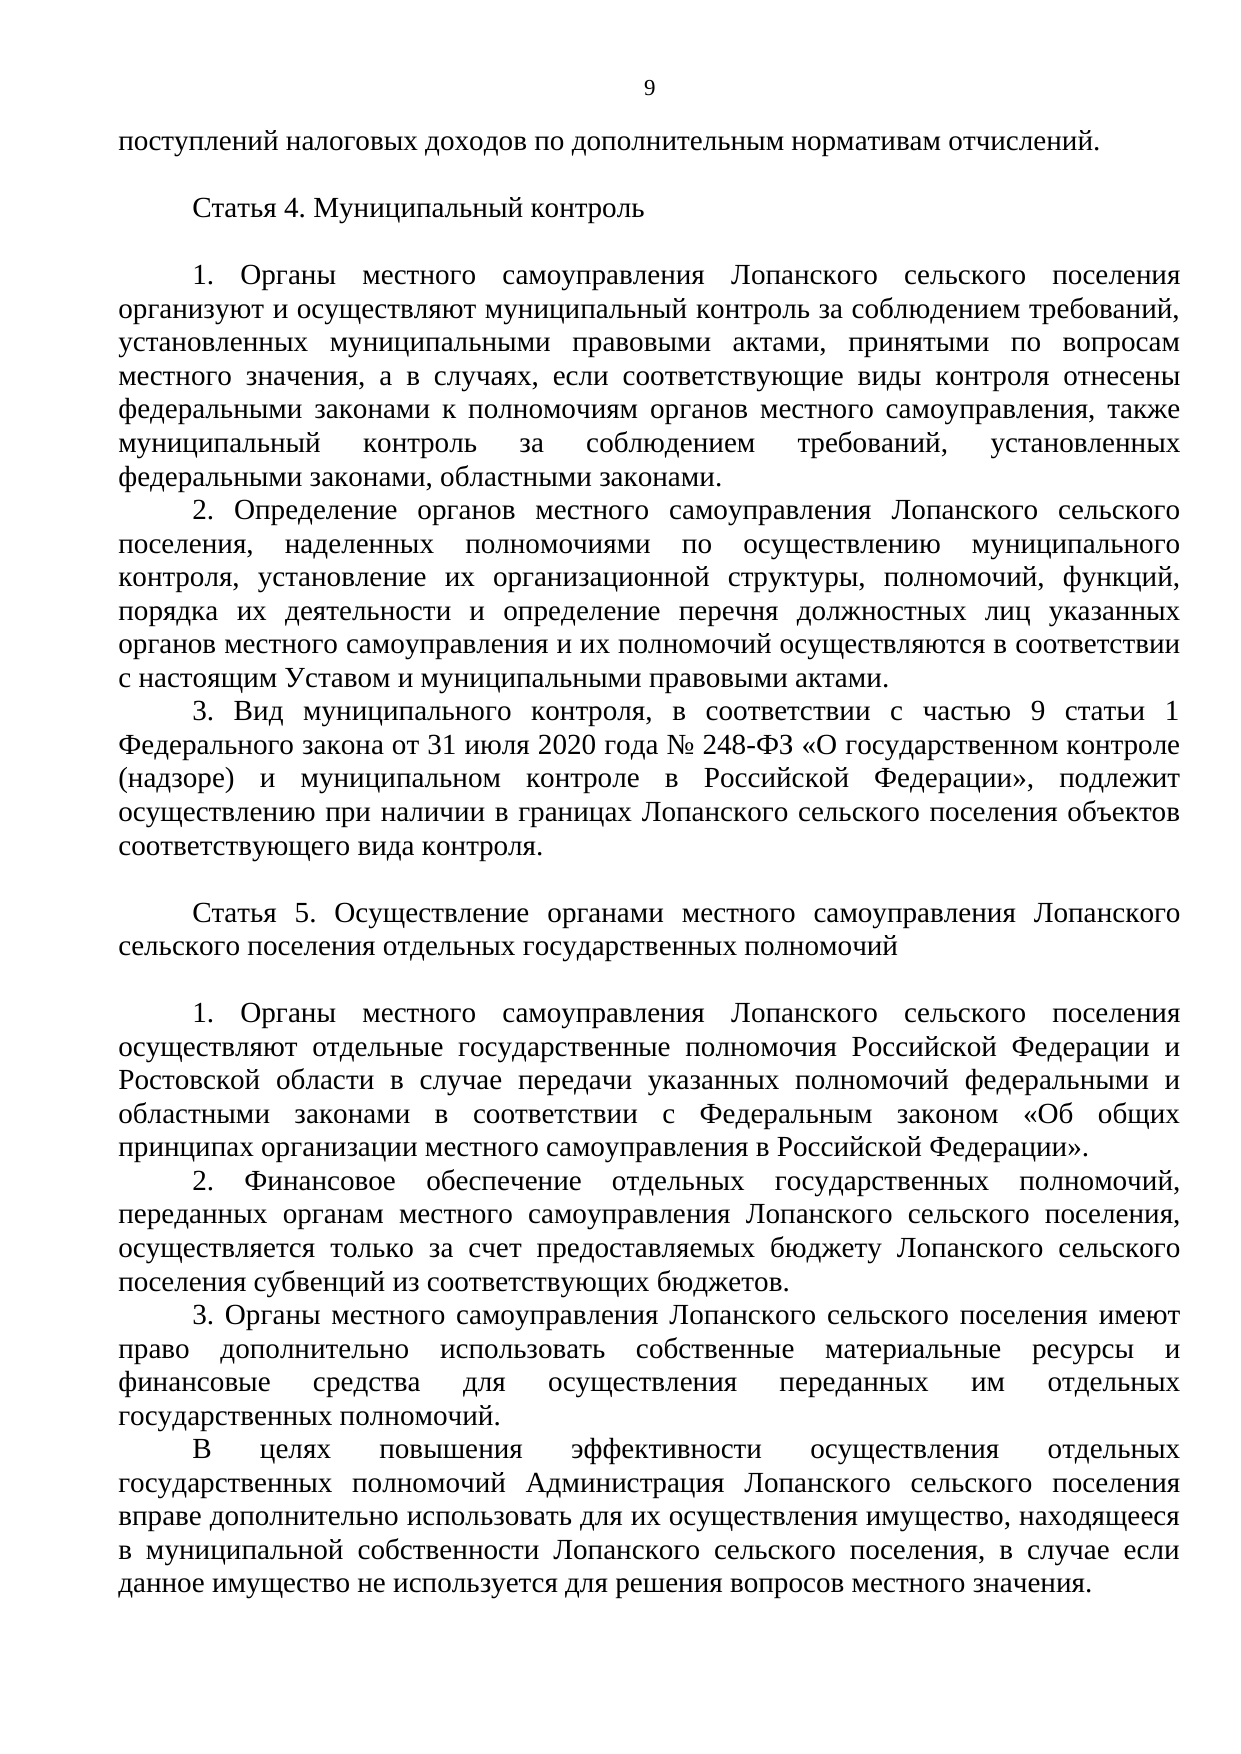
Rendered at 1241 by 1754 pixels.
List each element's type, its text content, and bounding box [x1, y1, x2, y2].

text 3. Органы местного самоуправления Лопанского сельского поселения имеют право дополнительно использовать собственные материальные ресурсы и финансовые средства для осуществления переданных им отдельных государственных полномочий. [118, 1297, 1181, 1431]
text Статья 5. Осуществление органами местного самоуправления Лопанского сельского поселения отдельных государственных полномочий [118, 895, 1181, 962]
text Статья 4. Муниципальный контроль [118, 190, 1181, 224]
text 2. Определение органов местного самоуправления Лопанского сельского поселения, наделенных полномочиями по осуществлению муниципального контроля, установление их организационной структуры, полномочий, функций, порядка их деятельности и определение перечня должностных лиц указанных органов местного самоуправления и их полномочий осуществляются в соответствии с настоящим Уставом и муниципальными правовыми актами. [118, 492, 1181, 693]
text В целях повышения эффективности осуществления отдельных государственных полномочий Администрация Лопанского сельского поселения вправе дополнительно использовать для их осуществления имущество, находящееся в муниципальной собственности Лопанского сельского поселения, в случае если данное имущество не используется для решения вопросов местного значения. [118, 1431, 1181, 1599]
text 3. Вид муниципального контроля, в соответствии с частью 9 статьи 1 Федерального закона от 31 июля 2020 года № 248-ФЗ «О государственном контроле (надзоре) и муниципальном контроле в Российской Федерации», подлежит осуществлению при наличии в границах Лопанского сельского поселения объектов соответствующего вида контроля. [118, 693, 1181, 861]
text 1. Органы местного самоуправления Лопанского сельского поселения осуществляют отдельные государственные полномочия Российской Федерации и Ростовской области в случае передачи указанных полномочий федеральными и областными законами в соответствии с Федеральным законом «Об общих принципах организации местного самоуправления в Российской Федерации». [118, 995, 1181, 1163]
text 1. Органы местного самоуправления Лопанского сельского поселения организуют и осуществляют муниципальный контроль за соблюдением требований, установленных муниципальными правовыми актами, принятыми по вопросам местного значения, а в случаях, если соответствующие виды контроля отнесены федеральными законами к полномочиям органов местного самоуправления, также муниципальный контроль за соблюдением требований, установленных федеральными законами, областными законами. [118, 257, 1181, 492]
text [118, 123, 1181, 157]
text 2. Финансовое обеспечение отдельных государственных полномочий, переданных органам местного самоуправления Лопанского сельского поселения, осуществляется только за счет предоставляемых бюджету Лопанского сельского поселения субвенций из соответствующих бюджетов. [118, 1163, 1181, 1297]
